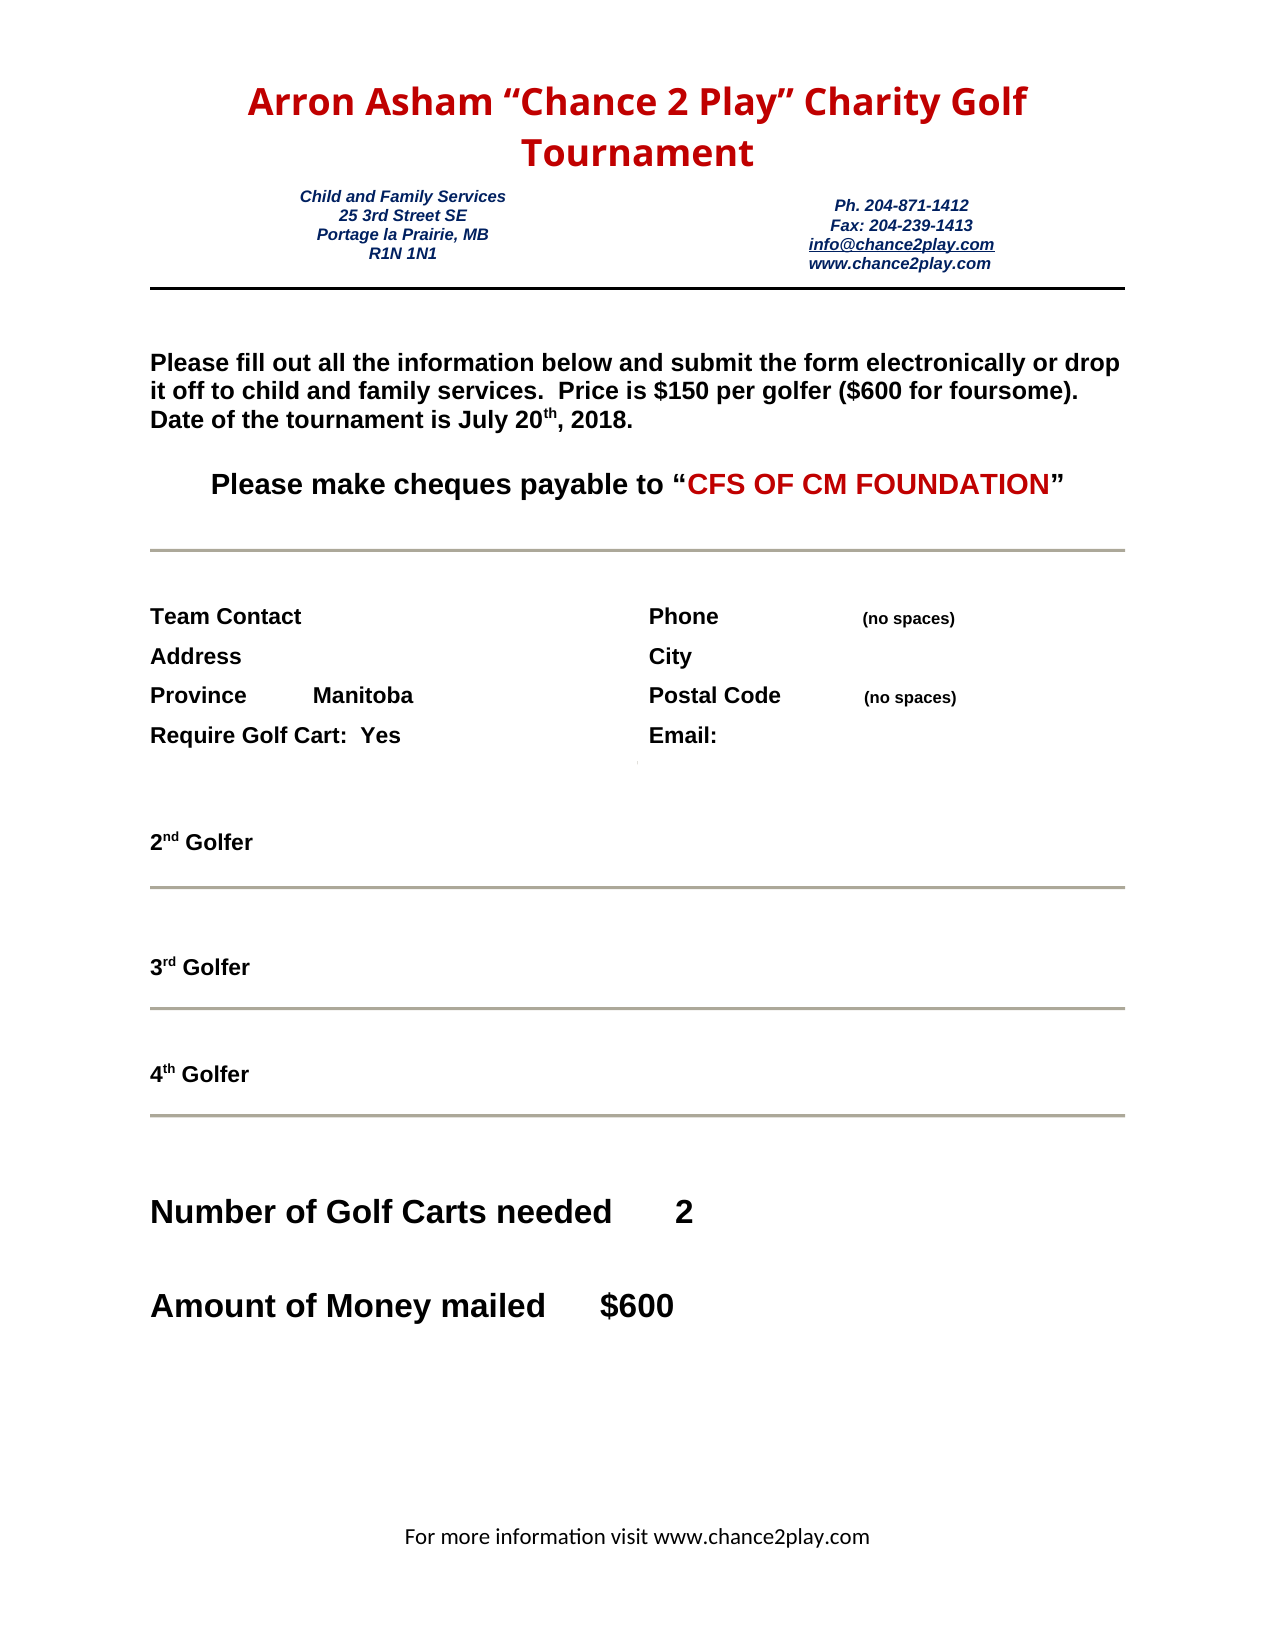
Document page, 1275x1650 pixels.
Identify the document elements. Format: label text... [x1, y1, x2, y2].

text 4th Golfer [150, 1061, 1125, 1088]
text Please make cheques payable to “CFS OF CM FOUNDATION” [150, 467, 1125, 501]
table_cell City [638, 643, 1136, 682]
table_header Phone (no spaces) [638, 603, 1136, 643]
table_cell Require Golf Cart: [139, 722, 637, 761]
text Number of Golf Carts needed [150, 1192, 1125, 1231]
text 3rd Golfer [150, 954, 1125, 981]
table_header Team Contact [139, 603, 637, 643]
table_cell Email: [638, 722, 1136, 761]
text Amount of Money mailed [150, 1286, 1125, 1324]
table_cell Postal Code (no spaces) [638, 682, 1136, 722]
text 2nd Golfer [150, 829, 1125, 855]
table_cell Address [139, 643, 637, 682]
table_cell Province [139, 682, 637, 722]
text Please fill out all the information below and submit the form electronically or drop it off to child and family services. Price is $150 per golfer ($600 for foursome). Date of the tournament is July 20th, 2018. [150, 348, 1125, 434]
